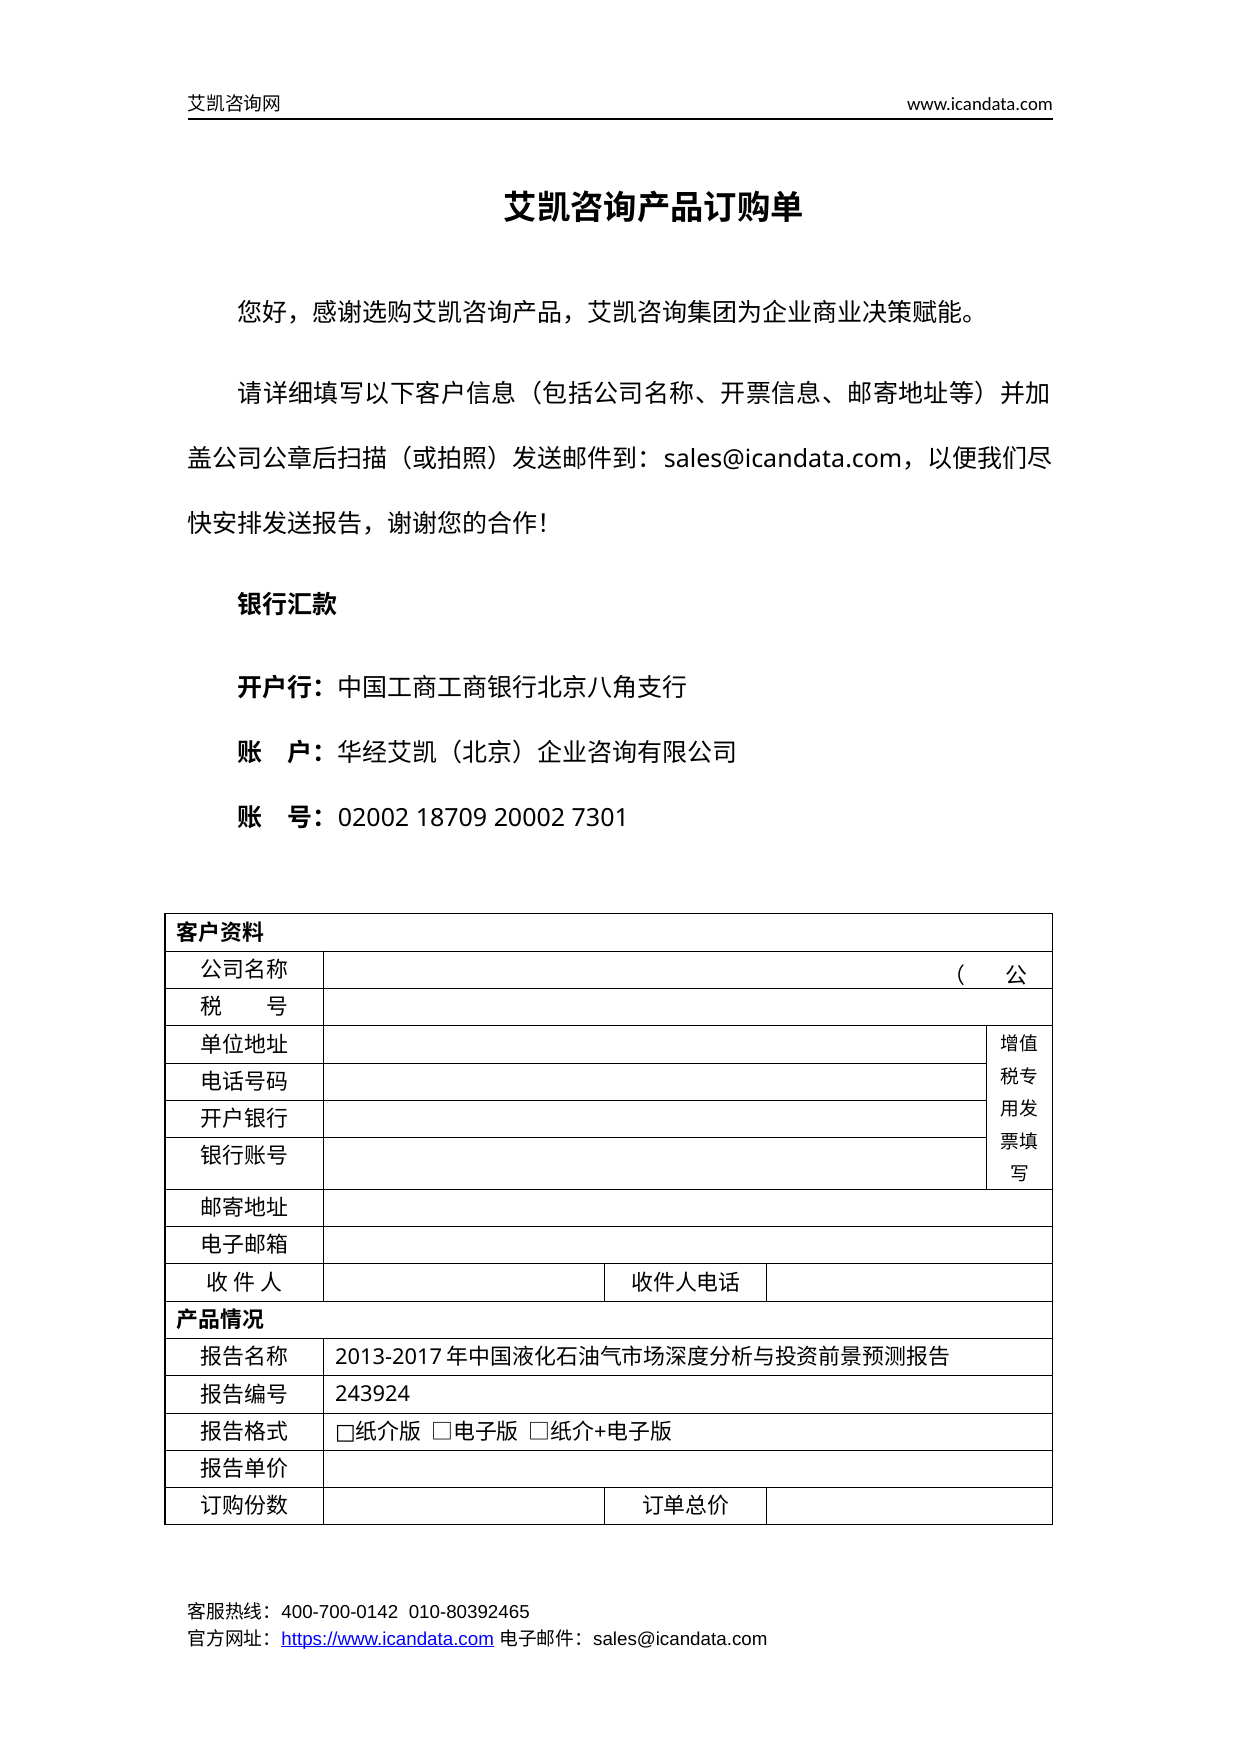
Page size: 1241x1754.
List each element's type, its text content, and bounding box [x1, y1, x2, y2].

table_cell 税 号 [166, 989, 323, 1025]
table_cell [324, 1264, 604, 1301]
table_cell 电话号码 [166, 1064, 323, 1100]
table_cell [324, 1064, 986, 1100]
table_cell [324, 1488, 604, 1524]
table_cell [324, 989, 1052, 1025]
table_cell 产品情况 [166, 1302, 1052, 1338]
table_cell [324, 1026, 986, 1062]
table_cell 报告名称 [166, 1339, 323, 1375]
table_cell 订购份数 [166, 1488, 323, 1524]
table_cell 电子邮箱 [166, 1227, 323, 1263]
table_cell 订单总价 [605, 1488, 766, 1524]
table_cell [324, 1227, 1052, 1263]
table_cell [324, 1101, 986, 1137]
table_cell 开户银行 [166, 1101, 323, 1137]
table_cell [767, 1488, 1052, 1524]
table_cell [324, 1451, 1052, 1487]
text 您好，感谢选购艾凯咨询产品，艾凯咨询集团为企业商业决策赋能。 [187, 278, 1053, 343]
table_cell 收 件 人 [166, 1264, 323, 1301]
text 开户行：中国工商工商银行北京八角支行 [187, 653, 1053, 718]
table_cell [767, 1264, 1052, 1301]
table_cell 243924 [324, 1376, 1052, 1412]
table_header 客户资料 [166, 914, 1052, 951]
table_cell [324, 952, 1052, 988]
text 艾凯咨询产品订购单 [187, 172, 1053, 237]
table_cell 单位地址 [166, 1026, 323, 1062]
text 账 户：华经艾凯（北京）企业咨询有限公司 [187, 718, 1053, 783]
table_cell 报告格式 [166, 1414, 323, 1450]
table_cell □纸介版 □电子版 □纸介+电子版 [324, 1414, 1052, 1450]
table_cell 增值税专用发票填写 [987, 1026, 1052, 1189]
table_cell [324, 1190, 1052, 1226]
text 银行汇款 [187, 570, 1053, 635]
table_cell 报告单价 [166, 1451, 323, 1487]
table_cell 公司名称 [166, 952, 323, 988]
table_cell 邮寄地址 [166, 1190, 323, 1226]
table_cell 报告编号 [166, 1376, 323, 1412]
table_cell [324, 1138, 986, 1189]
table_cell 银行账号 [166, 1138, 323, 1189]
text 请详细填写以下客户信息（包括公司名称、开票信息、邮寄地址等）并加盖公司公章后扫描（或拍照）发送邮件到：sales@icandata.com，以便我们尽快安排发送报告，谢谢您的合作！ [187, 359, 1053, 554]
table_cell 2013-2017年中国液化石油气市场深度分析与投资前景预测报告 [324, 1339, 1052, 1375]
table_cell 收件人电话 [605, 1264, 766, 1301]
text 账 号：02002 18709 20002 7301 [187, 783, 1053, 848]
